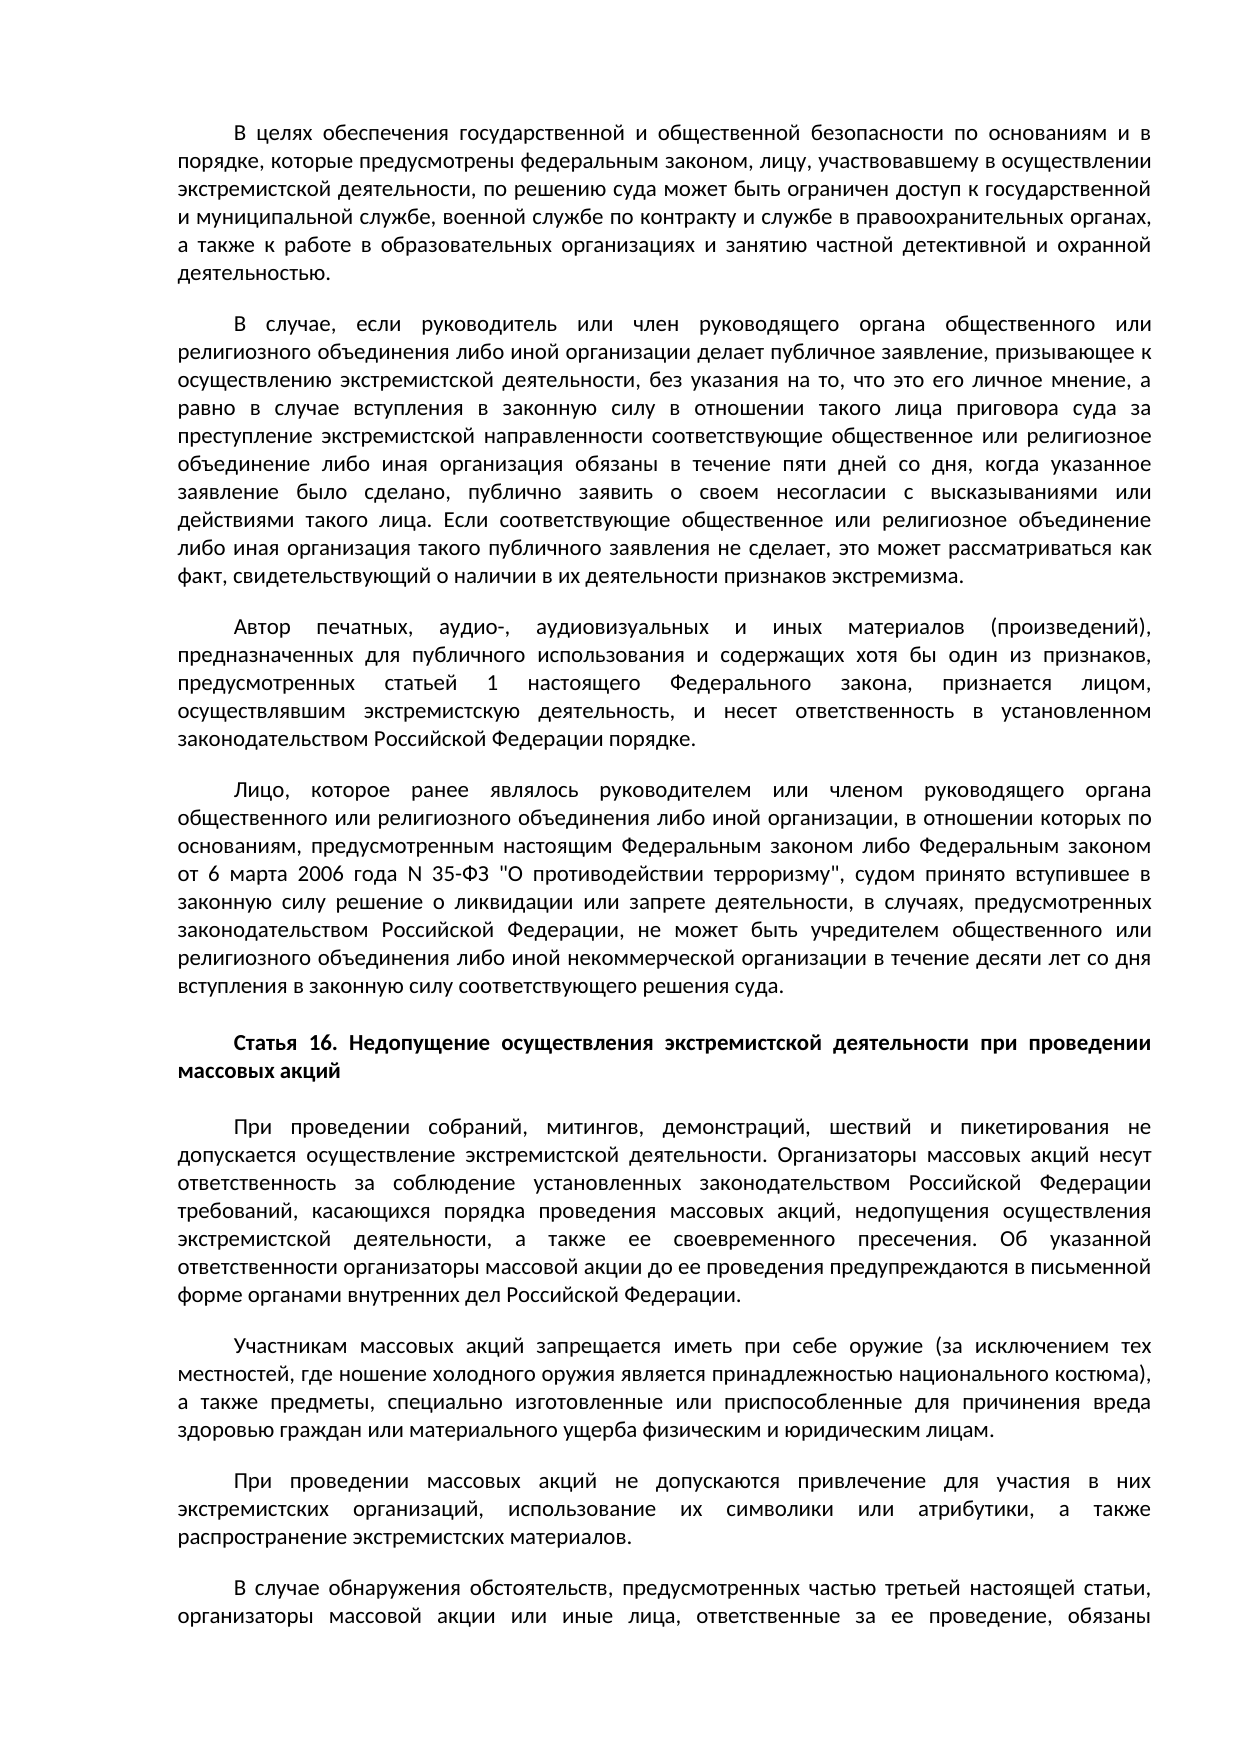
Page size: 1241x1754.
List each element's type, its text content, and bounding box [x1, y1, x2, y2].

text Лицо, которое ранее являлось руководителем или членом руководящего органа общественного или религиозного объединения либо иной организации, в отношении которых по основаниям, предусмотренным настоящим Федеральным законом либо Федеральным законом от 6 марта 2006 года N 35-ФЗ "О противодействии терроризму", судом принято вступившее в законную силу решение о ликвидации или запрете деятельности, в случаях, предусмотренных законодательством Российской Федерации, не может быть учредителем общественного или религиозного объединения либо иной некоммерческой организации в течение десяти лет со дня вступления в законную силу соответствующего решения суда. [177, 775, 1152, 999]
text При проведении собраний, митингов, демонстраций, шествий и пикетирования не допускается осуществление экстремистской деятельности. Организаторы массовых акций несут ответственность за соблюдение установленных законодательством Российской Федерации требований, касающихся порядка проведения массовых акций, недопущения осуществления экстремистской деятельности, а также ее своевременного пресечения. Об указанной ответственности организаторы массовой акции до ее проведения предупреждаются в письменной форме органами внутренних дел Российской Федерации. [177, 1112, 1152, 1308]
text При проведении массовых акций не допускаются привлечение для участия в них экстремистских организаций, использование их символики или атрибутики, а также распространение экстремистских материалов. [177, 1466, 1152, 1550]
text Участникам массовых акций запрещается иметь при себе оружие (за исключением тех местностей, где ношение холодного оружия является принадлежностью национального костюма), а также предметы, специально изготовленные или приспособленные для причинения вреда здоровью граждан или материального ущерба физическим и юридическим лицам. [177, 1331, 1152, 1443]
text Статья 16. Недопущение осуществления экстремистской деятельности при проведении массовых акций [177, 1028, 1152, 1084]
text Автор печатных, аудио-, аудиовизуальных и иных материалов (произведений), предназначенных для публичного использования и содержащих хотя бы один из признаков, предусмотренных статьей 1 настоящего Федерального закона, признается лицом, осуществлявшим экстремистскую деятельность, и несет ответственность в установленном законодательством Российской Федерации порядке. [177, 612, 1152, 752]
text В целях обеспечения государственной и общественной безопасности по основаниям и в порядке, которые предусмотрены федеральным законом, лицу, участвовавшему в осуществлении экстремистской деятельности, по решению суда может быть ограничен доступ к государственной и муниципальной службе, военной службе по контракту и службе в правоохранительных органах, а также к работе в образовательных организациях и занятию частной детективной и охранной деятельностью. [177, 118, 1152, 286]
text В случае, если руководитель или член руководящего органа общественного или религиозного объединения либо иной организации делает публичное заявление, призывающее к осуществлению экстремистской деятельности, без указания на то, что это его личное мнение, а равно в случае вступления в законную силу в отношении такого лица приговора суда за преступление экстремистской направленности соответствующие общественное или религиозное объединение либо иная организация обязаны в течение пяти дней со дня, когда указанное заявление было сделано, публично заявить о своем несогласии с высказываниями или действиями такого лица. Если соответствующие общественное или религиозное объединение либо иная организация такого публичного заявления не сделает, это может рассматриваться как факт, свидетельствующий о наличии в их деятельности признаков экстремизма. [177, 309, 1152, 589]
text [177, 1573, 1152, 1629]
